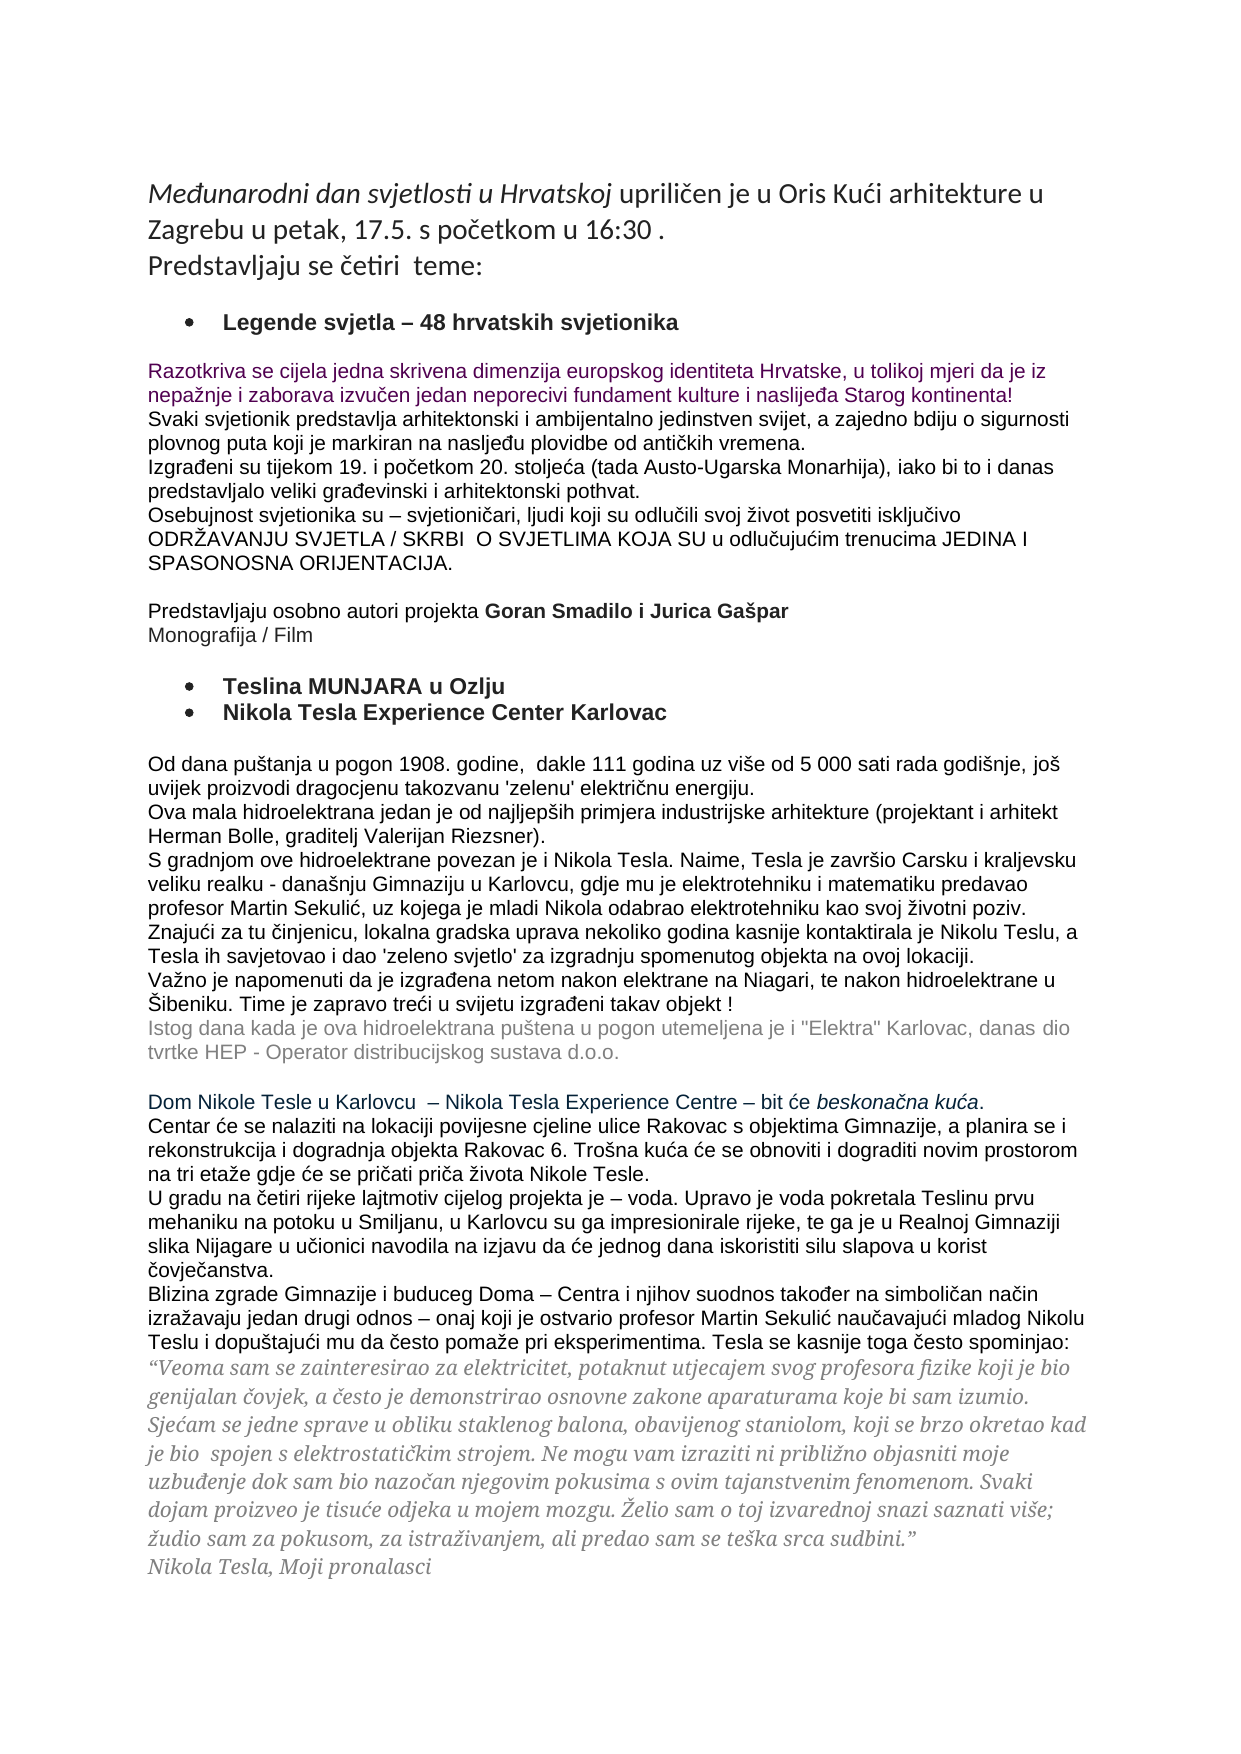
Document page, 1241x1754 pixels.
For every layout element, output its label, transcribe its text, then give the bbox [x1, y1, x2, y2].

text Centar će se nalaziti na lokaciji povijesne cjeline ulice Rakovac s objektima Gimnazije, a planira se i rekonstrukcija i dogradnja objekta Rakovac 6. Trošna kuća će se obnoviti i dograditi novim prostorom na tri etaže gdje će se pričati priča života Nikole Tesle. [656, 1114, 1093, 1186]
text “Veoma sam se zainteresirao za elektricitet, potaknut utjecajem svog profesora fizike koji je bio genijalan čovjek, a često je demonstrirao osnovne zakone aparaturama koje bi sam izumio. Sjećam se jedne sprave u obliku staklenog balona, obavijenog staniolom, koji se brzo okretao kad je bio spojen s elektrostatičkim strojem. Ne mogu vam izraziti ni približno objasniti moje uzbuđenje dok sam bio nazočan njegovim pokusima s ovim tajanstvenim fenomenom. Svaki dojam proizveo je tisuće odjeka u mojem mozgu. Želio sam o toj izvarednoj snazi saznati više; žudio sam za pokusom, za istraživanjem, ali predao sam se teška srca sudbini.” [148, 1353, 1093, 1552]
text Međunarodni dan svjetlosti u Hrvatskoj upriličen je u Oris Kući arhitekture u Zagrebu u petak, 17.5. s početkom u 16:30 . [148, 176, 1093, 247]
text Od dana puštanja u pogon 1908. godine, dakle 111 godina uz više od 5 000 sati rada godišnje, još uvijek proizvodi dragocjenu takozvanu 'zelenu' električnu energiju. [148, 752, 1093, 800]
text Osebujnost svjetionika su – svjetioničari, ljudi koji su odlučili svoj život posvetiti isključivo ODRŽAVANJU SVJETLA / SKRBI O SVJETLIMA KOJA SU u odlučujućim trenucima JEDINA I SPASONOSNA ORIJENTACIJA. [453, 503, 1093, 575]
text Predstavljaju se četiri teme: [148, 247, 1093, 282]
text U gradu na četiri rijeke lajtmotiv cijelog projekta je – voda. Upravo je voda pokretala Teslinu prvu mehaniku na potoku u Smiljanu, u Karlovcu su ga impresionirale rijeke, te ga je u Realnoj Gimnaziji slika Nijagare u učionici navodila na izjavu da će jednog dana iskoristiti silu slapova u korist čovječanstva. [274, 1186, 1093, 1282]
text Monografija / Film [148, 623, 1093, 647]
text Važno je napomenuti da je izgrađena netom nakon elektrane na Niagari, te nakon hidroelektrane u Šibeniku. Time je zapravo treći u svijetu izgrađeni takav objekt ! [733, 968, 1093, 1016]
text Blizina zgrade Gimnazije i buduceg Doma – Centra i njihov suodnos također na simboličan način izražavaju jedan drugi odnos – onaj koji je ostvario profesor Martin Sekulić naučavajući mladog Nikolu Teslu i dopuštajući mu da često pomaže pri eksperimentima. Tesla se kasnije toga često spominjao: [148, 1282, 1093, 1353]
text Svaki svjetionik predstavlja arhitektonski i ambijentalno jedinstven svijet, a zajedno bdiju o sigurnosti plovnog puta koji je markiran na nasljeđu plovidbe od antičkih vremena. [148, 407, 1093, 455]
list Teslina MUNJARA u Ozlju [185, 673, 1093, 699]
list Nikola Tesla Experience Center Karlovac [185, 699, 1093, 726]
text Ova mala hidroelektrana jedan je od najljepših primjera industrijske arhitekture (projektant i arhitekt Herman Bolle, graditelj Valerijan Riezsner). [148, 800, 1093, 848]
text S gradnjom ove hidroelektrane povezan je i Nikola Tesla. Naime, Tesla je završio Carsku i kraljevsku veliku realku - današnju Gimnaziju u Karlovcu, gdje mu je elektrotehniku i matematiku predavao profesor Martin Sekulić, uz kojega je mladi Nikola odabrao elektrotehniku kao svoj životni poziv. Znajući za tu činjenicu, lokalna gradska uprava nekoliko godina kasnije kontaktirala je Nikolu Teslu, a Tesla ih savjetovao i dao 'zeleno svjetlo' za izgradnju spomenutog objekta na ovoj lokaciji. [148, 848, 1093, 968]
text Nikola Tesla, Moji pronalasci [148, 1552, 1093, 1581]
text Izgrađeni su tijekom 19. i početkom 20. stoljeća (tada Austo-Ugarska Monarhija), iako bi to i danas predstavljalo veliki građevinski i arhitektonski pothvat. [641, 455, 1093, 503]
text Predstavljaju osobno autori projekta Goran Smadilo i Jurica Gašpar [484, 599, 1093, 623]
list Legende svjetla – 48 hrvatskih svjetionika [185, 309, 1093, 335]
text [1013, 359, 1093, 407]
text Istog dana kada je ova hidroelektrana puštena u pogon utemeljena je i "Elektra" Karlovac, danas dio tvrtke HEP - Operator distribucijskog sustava d.o.o. [148, 1016, 1093, 1063]
text Dom Nikole Tesle u Karlovcu – Nikola Tesla Experience Centre – bit će beskonačna kuća. [148, 1090, 1093, 1114]
